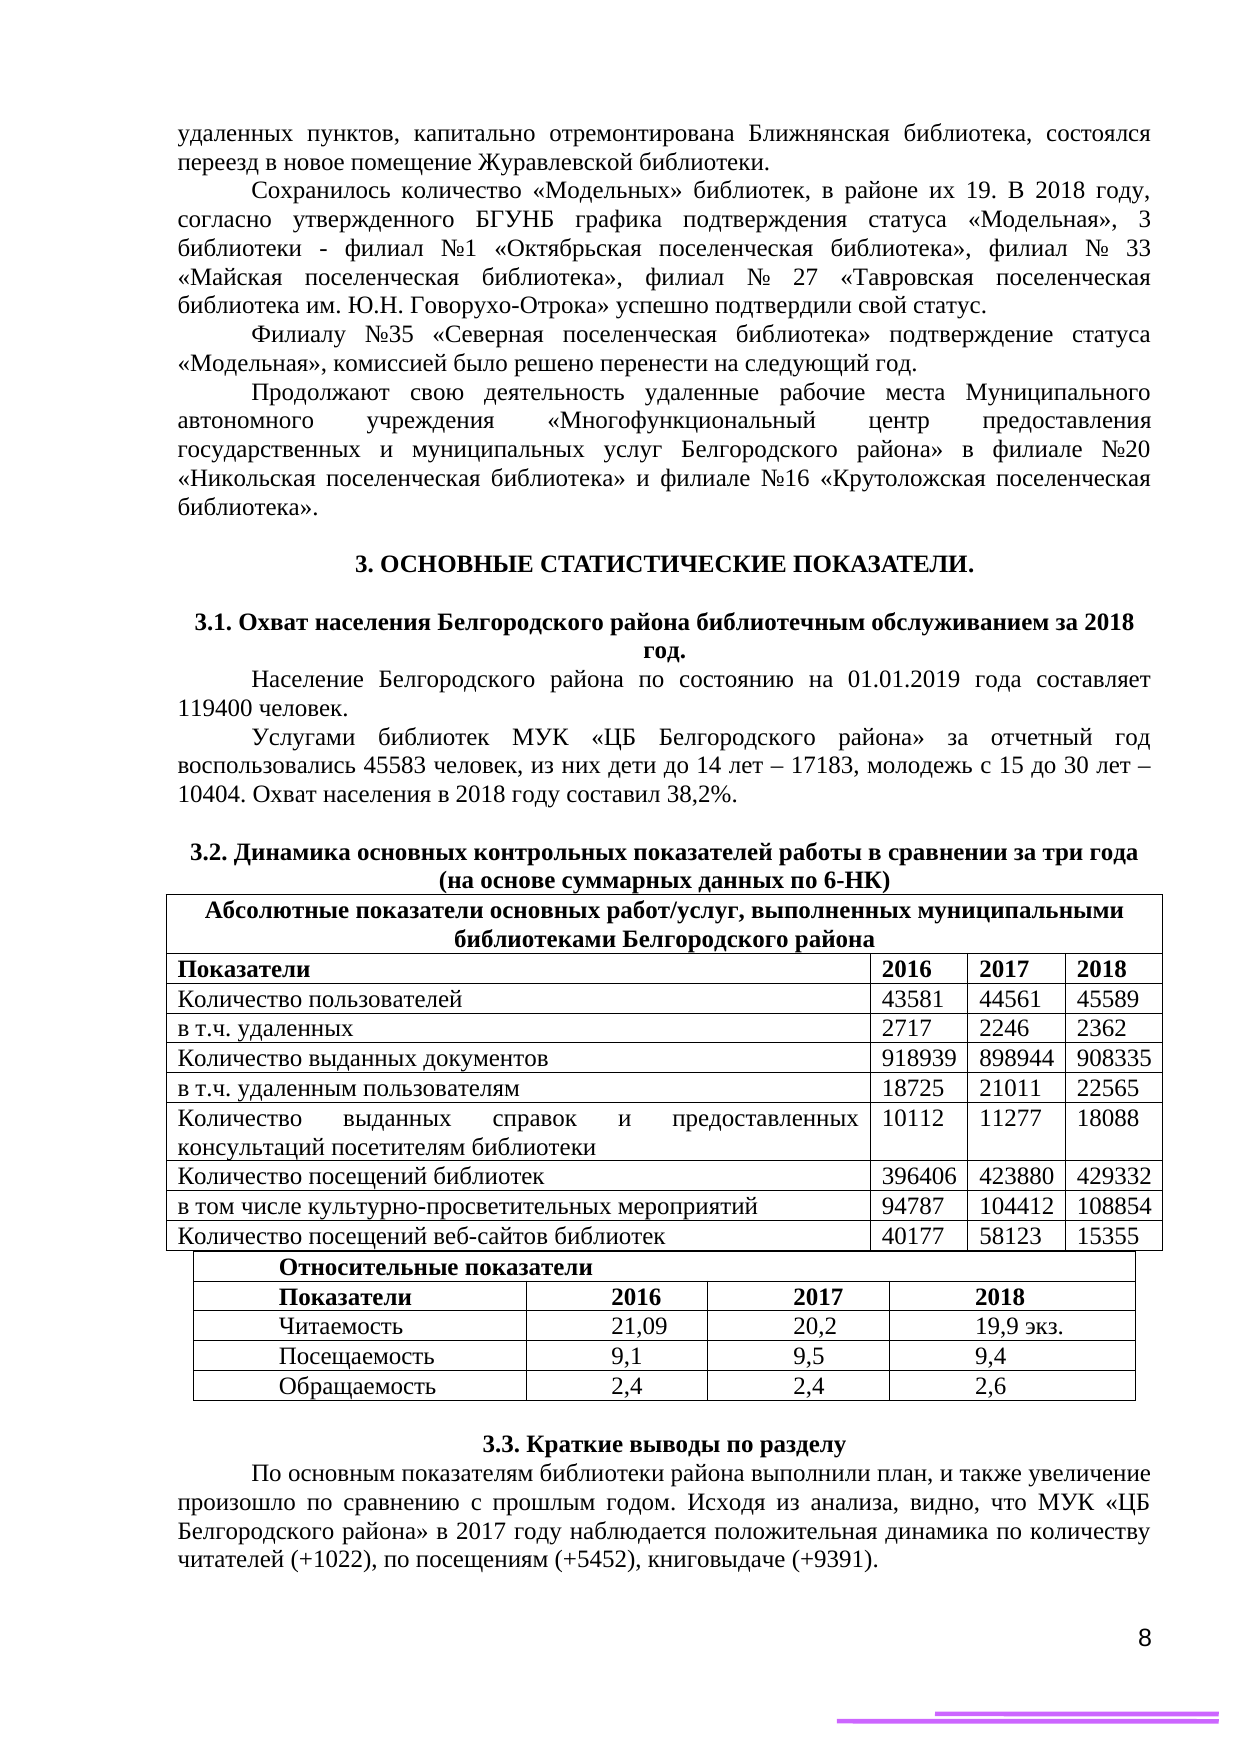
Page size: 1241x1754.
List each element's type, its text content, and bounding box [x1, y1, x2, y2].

table_cell Количество посещений веб-сайтов библиотек [167, 1221, 870, 1250]
table_cell 908335 [1066, 1043, 1162, 1072]
subtitle 3. ОСНОВНЫЕ СТАТИСТИЧЕСКИЕ ПОКАЗАТЕЛИ. [177, 549, 1152, 578]
table_cell 10112 [871, 1103, 967, 1160]
table_header Абсолютные показатели основных работ/услуг, выполненных муниципальными библиотеками Белгородского района [167, 895, 1162, 953]
table_cell 2018 [890, 1282, 1135, 1310]
text Продолжают свою деятельность удаленные рабочие места Муниципального автономного учреждения «Многофункциональный центр предоставления государственных и муниципальных услуг Белгородского района» в филиале №20 «Никольская поселенческая библиотека» и филиале №16 «Крутоложская поселенческая библиотека». [177, 377, 1152, 521]
table_cell 21011 [968, 1073, 1065, 1102]
text Сохранилось количество «Модельных» библиотек, в районе их 19. В 2018 году, согласно утвержденного БГУНБ графика подтверждения статуса «Модельная», 3 библиотеки - филиал №1 «Октябрьская поселенческая библиотека», филиал № 33 «Майская поселенческая библиотека», филиал № 27 «Тавровская поселенческая библиотека им. Ю.Н. Говорухо-Отрока» успешно подтвердили свой статус. [177, 176, 1152, 319]
table_cell в том числе культурно-просветительных мероприятий [167, 1191, 870, 1220]
table_cell 396406 [871, 1161, 967, 1190]
table_cell 2246 [968, 1014, 1065, 1042]
table_cell в т.ч. удаленных [167, 1014, 870, 1042]
table_cell 104412 [968, 1191, 1065, 1220]
table_cell 20,2 [708, 1311, 889, 1340]
table_cell 18725 [871, 1073, 967, 1102]
subtitle 3.3. Краткие выводы по разделу [177, 1429, 1152, 1458]
table_cell 108854 [1066, 1191, 1162, 1220]
table_cell 898944 [968, 1043, 1065, 1072]
subtitle 3.1. Охват населения Белгородского района библиотечным обслуживанием за 2018 год. [177, 607, 1152, 664]
table_cell 2,4 [708, 1371, 889, 1400]
table_cell Количество пользователей [167, 984, 870, 1012]
table_cell 918939 [871, 1043, 967, 1072]
table_cell Читаемость [194, 1311, 526, 1340]
table_cell 9,1 [527, 1341, 707, 1370]
text Население Белгородского района по состоянию на 01.01.2019 года составляет 119400 человек. [177, 664, 1152, 722]
table_cell Показатели [167, 954, 870, 983]
table_cell 40177 [871, 1221, 967, 1250]
table_cell Количество выданных документов [167, 1043, 870, 1072]
table_cell 429332 [1066, 1161, 1162, 1190]
table_cell 2,6 [890, 1371, 1135, 1400]
subtitle 3.2. Динамика основных контрольных показателей работы в сравнении за три года (на основе суммарных данных по 6-НК) [177, 837, 1152, 894]
table_cell 18088 [1066, 1103, 1162, 1160]
table_cell 2,4 [527, 1371, 707, 1400]
table_cell 19,9 экз. [890, 1311, 1135, 1340]
table_cell 45589 [1066, 984, 1162, 1012]
table_cell 2018 [1066, 954, 1162, 983]
table_cell 22565 [1066, 1073, 1162, 1102]
table_cell 44561 [968, 984, 1065, 1012]
text Услугами библиотек МУК «ЦБ Белгородского района» за отчетный год воспользовались 45583 человек, из них дети до 14 лет – 17183, молодежь с 15 до 30 лет – 10404. Охват населения в 2018 году составил 38,2%. [177, 722, 1152, 808]
table_cell 2717 [871, 1014, 967, 1042]
table_cell 43581 [871, 984, 967, 1012]
table_cell 2016 [527, 1282, 707, 1310]
table_cell 2362 [1066, 1014, 1162, 1042]
table_cell 9,5 [708, 1341, 889, 1370]
table_cell 58123 [968, 1221, 1065, 1250]
table_cell в т.ч. удаленным пользователям [167, 1073, 870, 1102]
table_cell 94787 [871, 1191, 967, 1220]
table_header Относительные показатели [194, 1252, 1135, 1281]
table_cell 9,4 [890, 1341, 1135, 1370]
table_cell Посещаемость [194, 1341, 526, 1370]
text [177, 118, 1152, 176]
table_cell 11277 [968, 1103, 1065, 1160]
table_cell 2017 [708, 1282, 889, 1310]
table_cell 15355 [1066, 1221, 1162, 1250]
table_cell 423880 [968, 1161, 1065, 1190]
table_cell Количество посещений библиотек [167, 1161, 870, 1190]
table_cell Обращаемость [194, 1371, 526, 1400]
table_cell Показатели [194, 1282, 526, 1310]
text Филиалу №35 «Северная поселенческая библиотека» подтверждение статуса «Модельная», комиссией было решено перенести на следующий год. [177, 319, 1152, 377]
table_cell 2017 [968, 954, 1065, 983]
table_cell 21,09 [527, 1311, 707, 1340]
table_cell Количество выданных справок и предоставленных консультаций посетителям библиотеки [167, 1103, 870, 1160]
text По основным показателям библиотеки района выполнили план, и также увеличение произошло по сравнению с прошлым годом. Исходя из анализа, видно, что МУК «ЦБ Белгородского района» в 2017 году наблюдается положительная динамика по количеству читателей (+1022), по посещениям (+5452), книговыдаче (+9391). [177, 1458, 1152, 1573]
table_cell 2016 [871, 954, 967, 983]
